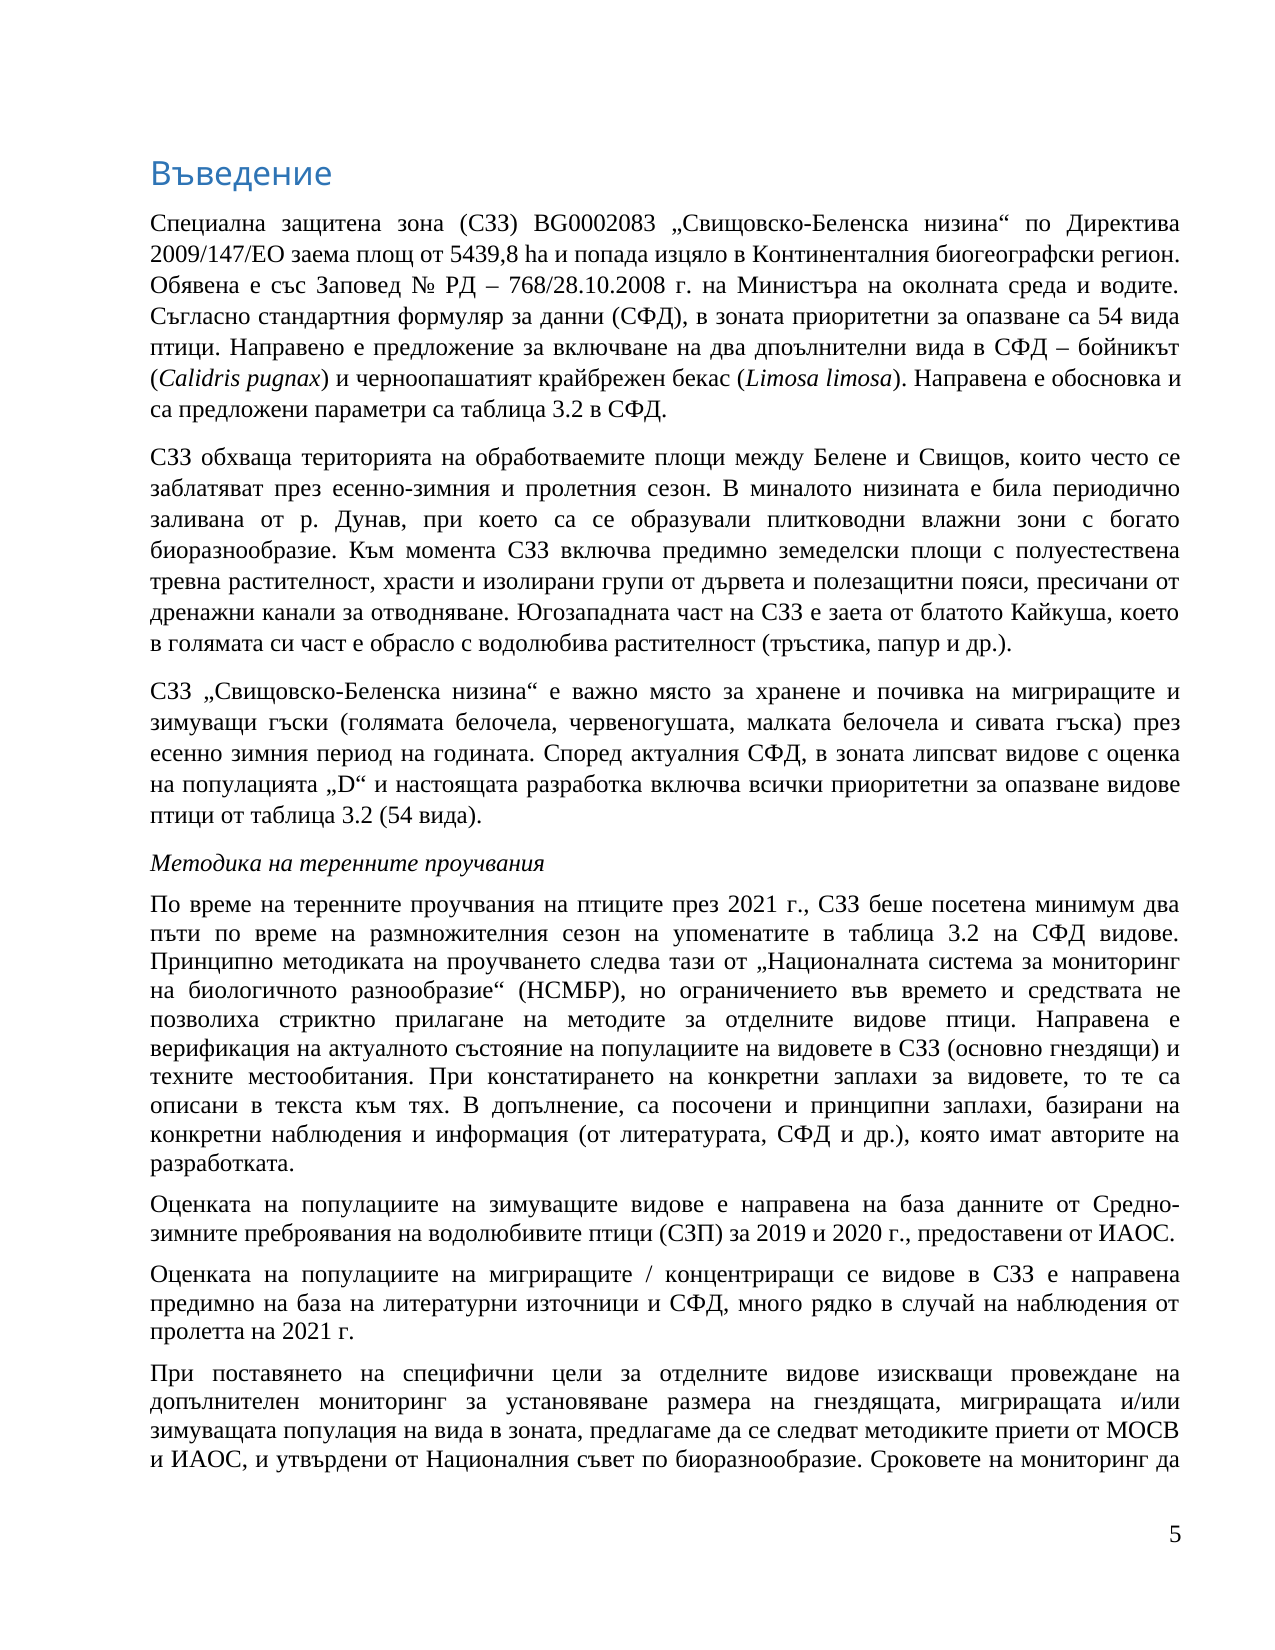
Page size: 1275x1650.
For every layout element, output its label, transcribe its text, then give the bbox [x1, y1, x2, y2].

text По време на теренните проучвания на птиците през 2021 г., СЗЗ беше посетена минимум два пъти по време на размножителния сезон на упоменатите в таблица 3.2 на СФД видове. Принципно методиката на проучването следва тази от „Националната система за мониторинг на биологичното разнообразие“ (НСМБР), но ограничението във времето и средствата не позволиха стриктно прилагане на методите за отделните видове птици. Направена е верификация на актуалното състояние на популациите на видовете в СЗЗ (основно гнездящи) и техните местообитания. При констатирането на конкретни заплахи за видовете, то те са описани в текста към тях. В допълнение, са посочени и принципни заплахи, базирани на конкретни наблюдения и информация (от литературата, СФД и др.), която имат авторите на разработката. [150, 889, 1181, 1176]
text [150, 1358, 1181, 1473]
text Специална защитена зона (СЗЗ) BG0002083 „Свищовско-Беленска низина“ по Директива 2009/147/ЕО заема площ от 5439,8 ha и попада изцяло в Континенталния биогеографски регион. Обявена е със Заповед № РД – 768/28.10.2008 г. на Министъра на околната среда и водите. Съгласно стандартния формуляр за данни (СФД), в зоната приоритетни за опазване са 54 вида птици. Направено е предложение за включване на два дпоълнителни вида в СФД – бойникът (Calidris pugnax) и черноопашатият крайбрежен бекас (Limosa limosa). Направена е обосновка и са предложени параметри са таблица 3.2 в СФД. [150, 208, 1181, 423]
text Оценката на популациите на мигриращите / концентриращи се видове в СЗЗ е направена предимно на база на литературни източници и СФД, много рядко в случай на наблюдения от пролетта на 2021 г. [150, 1259, 1181, 1345]
text СЗЗ „Свищовско-Беленска низина“ е важно място за хранене и почивка на мигриращите и зимуващи гъски (голямата белочела, червеногушата, малката белочела и сивата гъска) през есенно зимния период на годината. Според актуалния СФД, в зоната липсват видове с оценка на популацията „D“ и настоящата разработка включва всички приоритетни за опазване видове птици от таблица 3.2 (54 вида). [150, 676, 1181, 829]
text СЗЗ обхваща територията на обработваемите площи между Белене и Свищов, които често се заблатяват през есенно-зимния и пролетния сезон. В миналото низината е била периодично заливана от р. Дунав, при което са се образували плитководни влажни зони с богато биоразнообразие. Към момента СЗЗ включва предимно земеделски площи с полуестествена тревна растителност, храсти и изолирани групи от дървета и полезащитни пояси, пресичани от дренажни канали за отводняване. Югозападната част на СЗЗ е заета от блатото Кайкуша, което в голямата си част е обрасло с водолюбива растителност (тръстика, папур и др.). [150, 442, 1181, 657]
text Оценката на популациите на зимуващите видове е направена на база данните от Средно-зимните преброявания на водолюбивите птици (СЗП) за 2019 и 2020 г., предоставени от ИАОС. [150, 1189, 1181, 1246]
text Методика на теренните проучвания [150, 848, 1181, 876]
subtitle Въведение [150, 150, 1181, 195]
